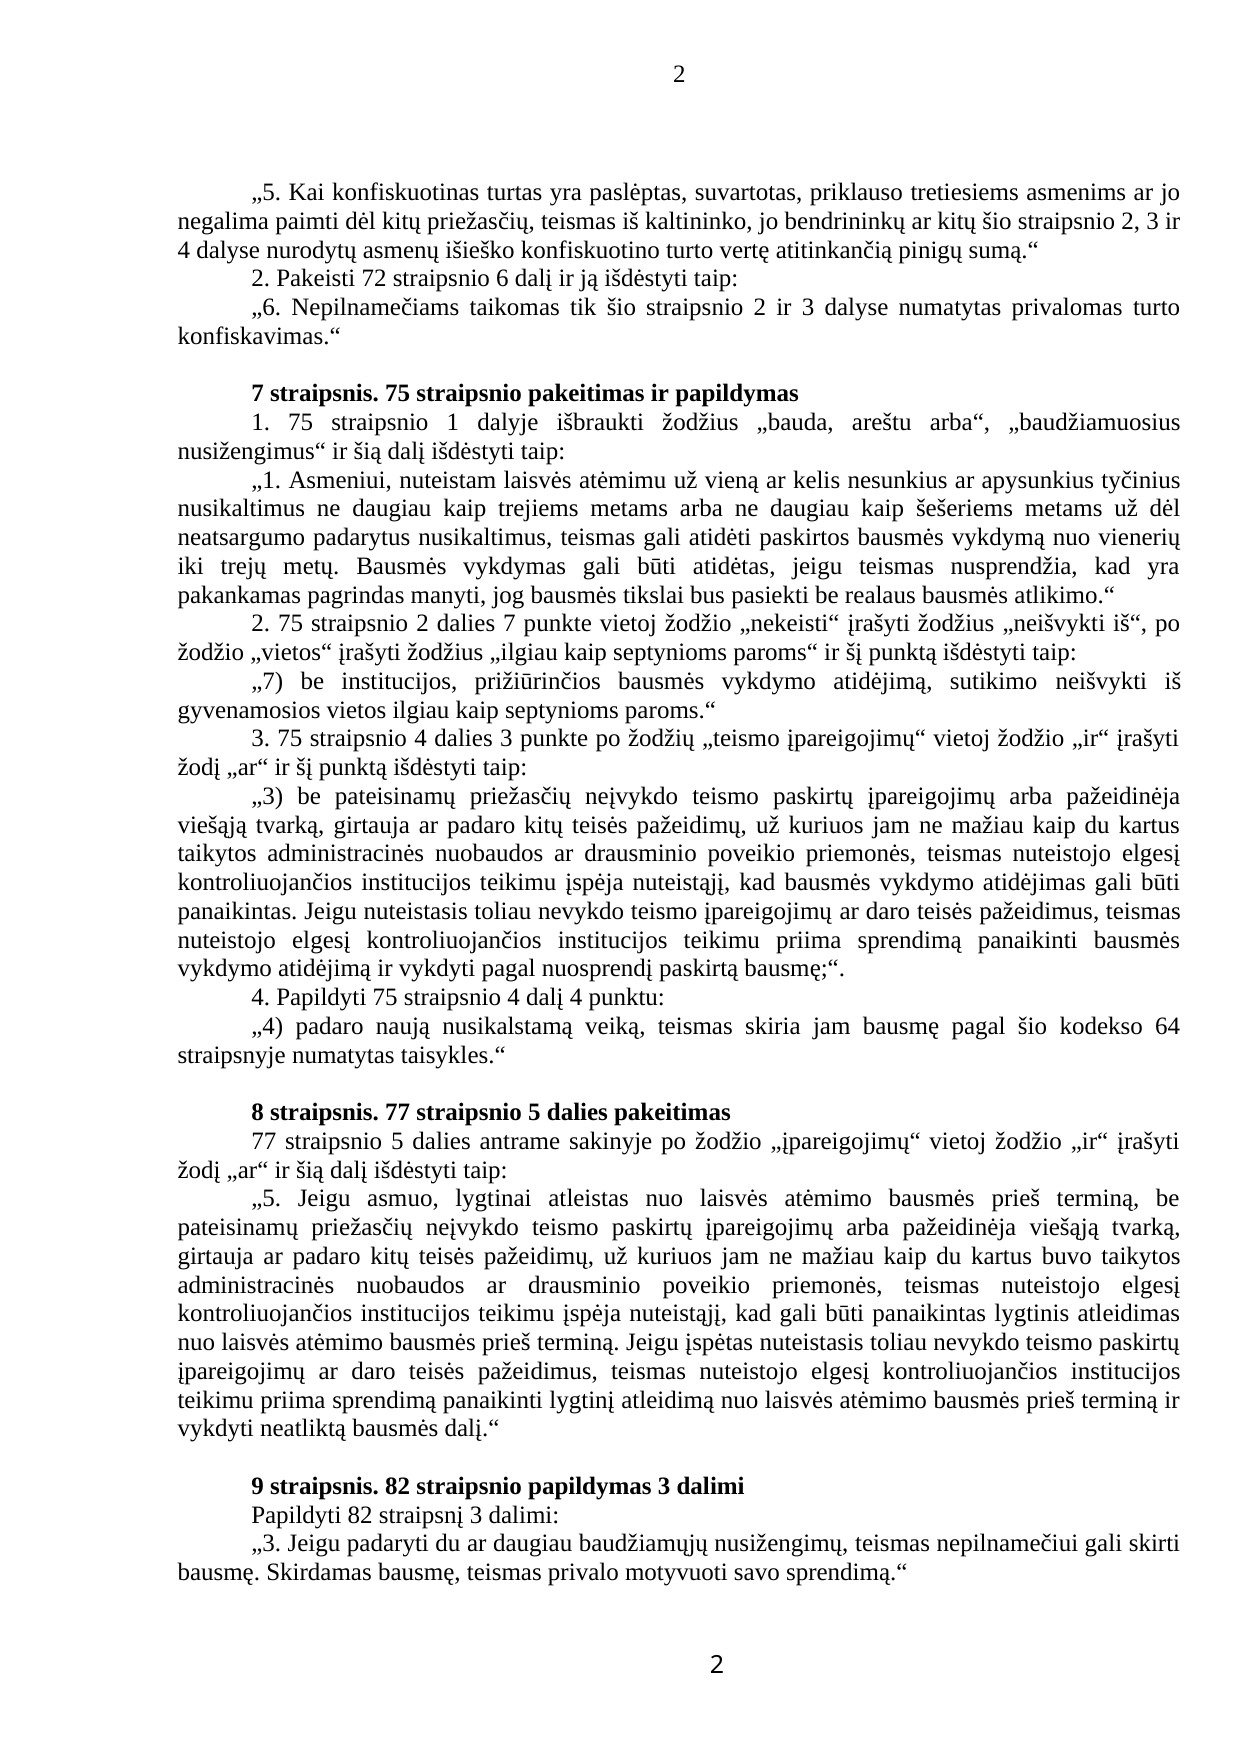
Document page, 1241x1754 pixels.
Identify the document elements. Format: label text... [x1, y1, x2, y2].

text 3. 75 straipsnio 4 dalies 3 punkte po žodžių „teismo įpareigojimų“ vietoj žodžio „ir“ įrašyti žodį „ar“ ir šį punktą išdėstyti taip: [177, 723, 1181, 781]
text 8 straipsnis. 77 straipsnio 5 dalies pakeitimas [177, 1097, 1181, 1126]
text 9 straipsnis. 82 straipsnio papildymas 3 dalimi [177, 1471, 1181, 1500]
text 2. 75 straipsnio 2 dalies 7 punkte vietoj žodžio „nekeisti“ įrašyti žodžius „neišvykti iš“, po žodžio „vietos“ įrašyti žodžius „ilgiau kaip septynioms paroms“ ir šį punktą išdėstyti taip: [177, 608, 1181, 666]
text 2. Pakeisti 72 straipsnio 6 dalį ir ją išdėstyti taip: [177, 263, 1181, 292]
text „4) padaro naują nusikalstamą veiką, teismas skiria jam bausmę pagal šio kodekso 64 straipsnyje numatytas taisykles.“ [177, 1011, 1181, 1068]
text 77 straipsnio 5 dalies antrame sakinyje po žodžio „įpareigojimų“ vietoj žodžio „ir“ įrašyti žodį „ar“ ir šią dalį išdėstyti taip: [177, 1126, 1181, 1183]
text 4. Papildyti 75 straipsnio 4 dalį 4 punktu: [177, 982, 1181, 1011]
text „5. Jeigu asmuo, lygtinai atleistas nuo laisvės atėmimo bausmės prieš terminą, be pateisinamų priežasčių neįvykdo teismo paskirtų įpareigojimų arba pažeidinėja viešąją tvarką, girtauja ar padaro kitų teisės pažeidimų, už kuriuos jam ne mažiau kaip du kartus buvo taikytos administracinės nuobaudos ar drausminio poveikio priemonės, teismas nuteistojo elgesį kontroliuojančios institucijos teikimu įspėja nuteistąjį, kad gali būti panaikintas lygtinis atleidimas nuo laisvės atėmimo bausmės prieš terminą. Jeigu įspėtas nuteistasis toliau nevykdo teismo paskirtų įpareigojimų ar daro teisės pažeidimus, teismas nuteistojo elgesį kontroliuojančios institucijos teikimu priima sprendimą panaikinti lygtinį atleidimą nuo laisvės atėmimo bausmės prieš terminą ir vykdyti neatliktą bausmės dalį.“ [177, 1183, 1181, 1442]
text „5. Kai konfiskuotinas turtas yra paslėptas, suvartotas, priklauso tretiesiems asmenims ar jo negalima paimti dėl kitų priežasčių, teismas iš kaltininko, jo bendrininkų ar kitų šio straipsnio 2, 3 ir 4 dalyse nurodytų asmenų išieško konfiskuotino turto vertę atitinkančią pinigų sumą.“ [177, 177, 1181, 263]
text Papildyti 82 straipsnį 3 dalimi: [177, 1500, 1181, 1528]
text 1. 75 straipsnio 1 dalyje išbraukti žodžius „bauda, areštu arba“, „baudžiamuosius nusižengimus“ ir šią dalį išdėstyti taip: [177, 407, 1181, 465]
text „7) be institucijos, prižiūrinčios bausmės vykdymo atidėjimą, sutikimo neišvykti iš gyvenamosios vietos ilgiau kaip septynioms paroms.“ [177, 666, 1181, 723]
text 7 straipsnis. 75 straipsnio pakeitimas ir papildymas [177, 378, 1181, 407]
text „3) be pateisinamų priežasčių neįvykdo teismo paskirtų įpareigojimų arba pažeidinėja viešąją tvarką, girtauja ar padaro kitų teisės pažeidimų, už kuriuos jam ne mažiau kaip du kartus taikytos administracinės nuobaudos ar drausminio poveikio priemonės, teismas nuteistojo elgesį kontroliuojančios institucijos teikimu įspėja nuteistąjį, kad bausmės vykdymo atidėjimas gali būti panaikintas. Jeigu nuteistasis toliau nevykdo teismo įpareigojimų ar daro teisės pažeidimus, teismas nuteistojo elgesį kontroliuojančios institucijos teikimu priima sprendimą panaikinti bausmės vykdymo atidėjimą ir vykdyti pagal nuosprendį paskirtą bausmę;“. [177, 781, 1181, 982]
text „1. Asmeniui, nuteistam laisvės atėmimu už vieną ar kelis nesunkius ar apysunkius tyčinius nusikaltimus ne daugiau kaip trejiems metams arba ne daugiau kaip šešeriems metams už dėl neatsargumo padarytus nusikaltimus, teismas gali atidėti paskirtos bausmės vykdymą nuo vienerių iki trejų metų. Bausmės vykdymas gali būti atidėtas, jeigu teismas nusprendžia, kad yra pakankamas pagrindas manyti, jog bausmės tikslai bus pasiekti be realaus bausmės atlikimo.“ [177, 465, 1181, 608]
text „3. Jeigu padaryti du ar daugiau baudžiamųjų nusižengimų, teismas nepilnamečiui gali skirti bausmę. Skirdamas bausmę, teismas privalo motyvuoti savo sprendimą.“ [177, 1528, 1181, 1586]
text „6. Nepilnamečiams taikomas tik šio straipsnio 2 ir 3 dalyse numatytas privalomas turto konfiskavimas.“ [177, 292, 1181, 350]
